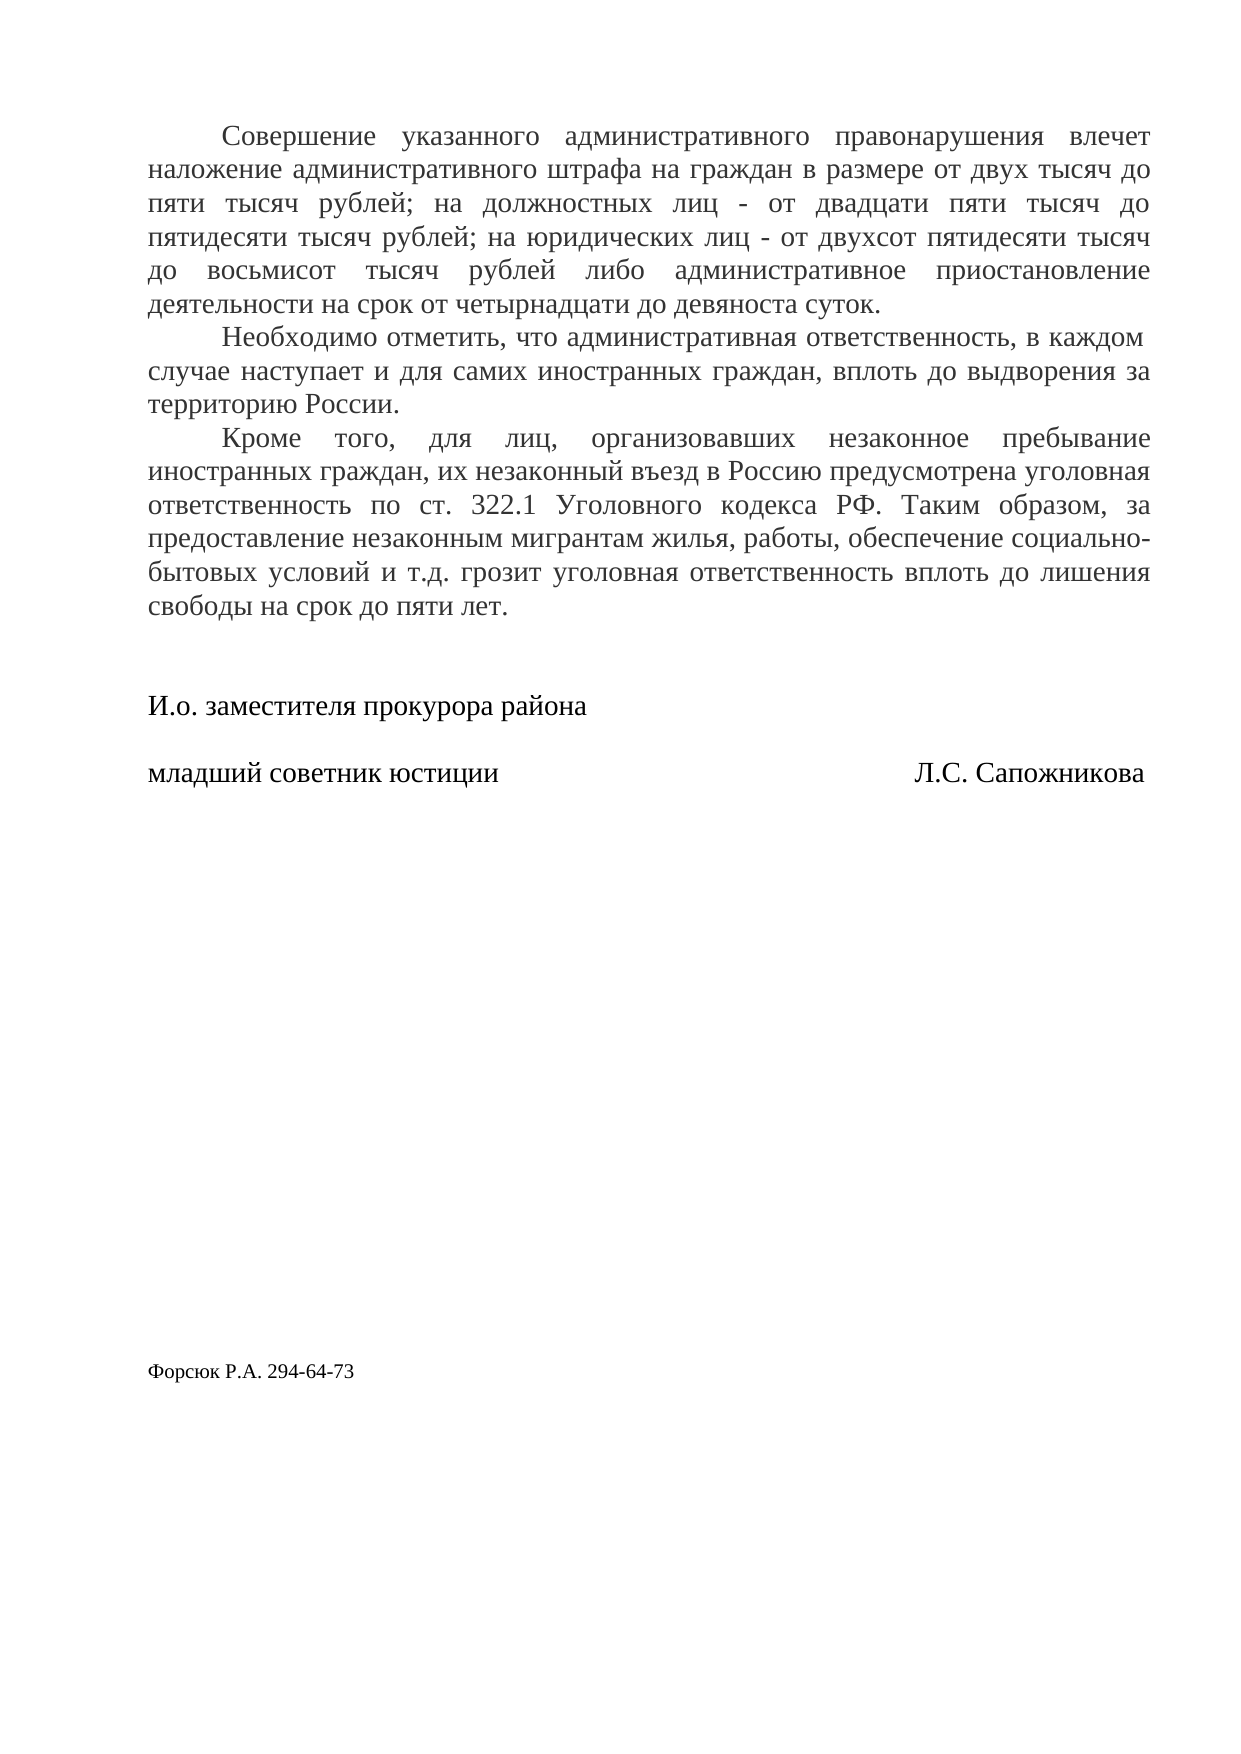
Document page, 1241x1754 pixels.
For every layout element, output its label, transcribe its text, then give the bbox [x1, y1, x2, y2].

text И.о. заместителя прокурора района [148, 688, 1152, 722]
text младший советник юстиции Л.С. Сапожникова [148, 755, 1152, 789]
text Форсюк Р.А. 294-64-73 [148, 1359, 1152, 1383]
text Необходимо отметить, что административная ответственность, в каждом случае наступает и для самих иностранных граждан, вплоть до выдворения за территорию России. [148, 319, 1152, 420]
text Кроме того, для лиц, организовавших незаконное пребывание иностранных граждан, их незаконный въезд в Россию предусмотрена уголовная ответственность по ст. 322.1 Уголовного кодекса РФ. Таким образом, за предоставление незаконным мигрантам жилья, работы, обеспечение социально-бытовых условий и т.д. грозит уголовная ответственность вплоть до лишения свободы на срок до пяти лет. [148, 420, 1152, 621]
text Совершение указанного административного правонарушения влечет наложение административного штрафа на граждан в размере от двух тысяч до пяти тысяч рублей; на должностных лиц - от двадцати пяти тысяч до пятидесяти тысяч рублей; на юридических лиц - от двухсот пятидесяти тысяч до восьмисот тысяч рублей либо административное приостановление деятельности на срок от четырнадцати до девяноста суток. [148, 118, 1152, 319]
